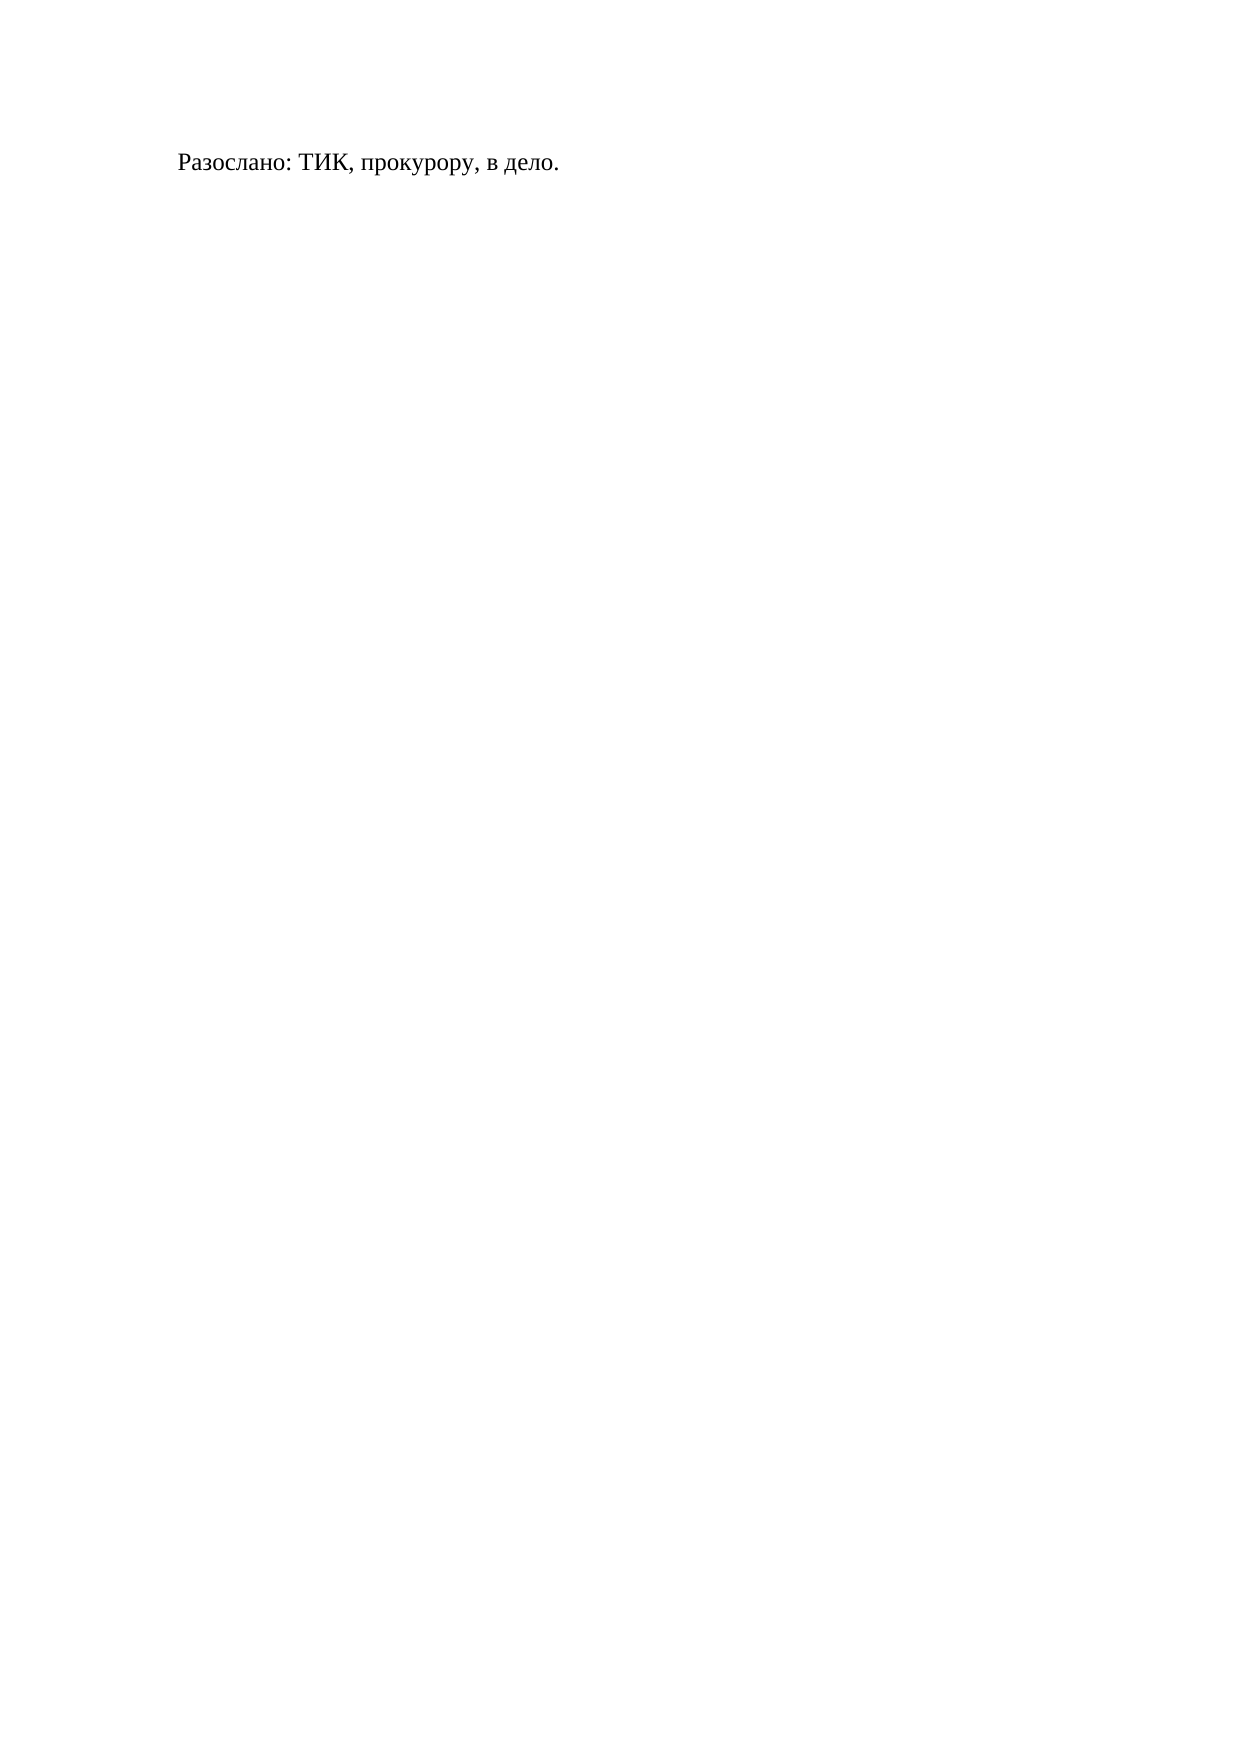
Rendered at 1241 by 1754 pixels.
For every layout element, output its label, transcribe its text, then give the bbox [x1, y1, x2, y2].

text Разослано: ТИК, прокурору, в дело. [177, 147, 1152, 176]
